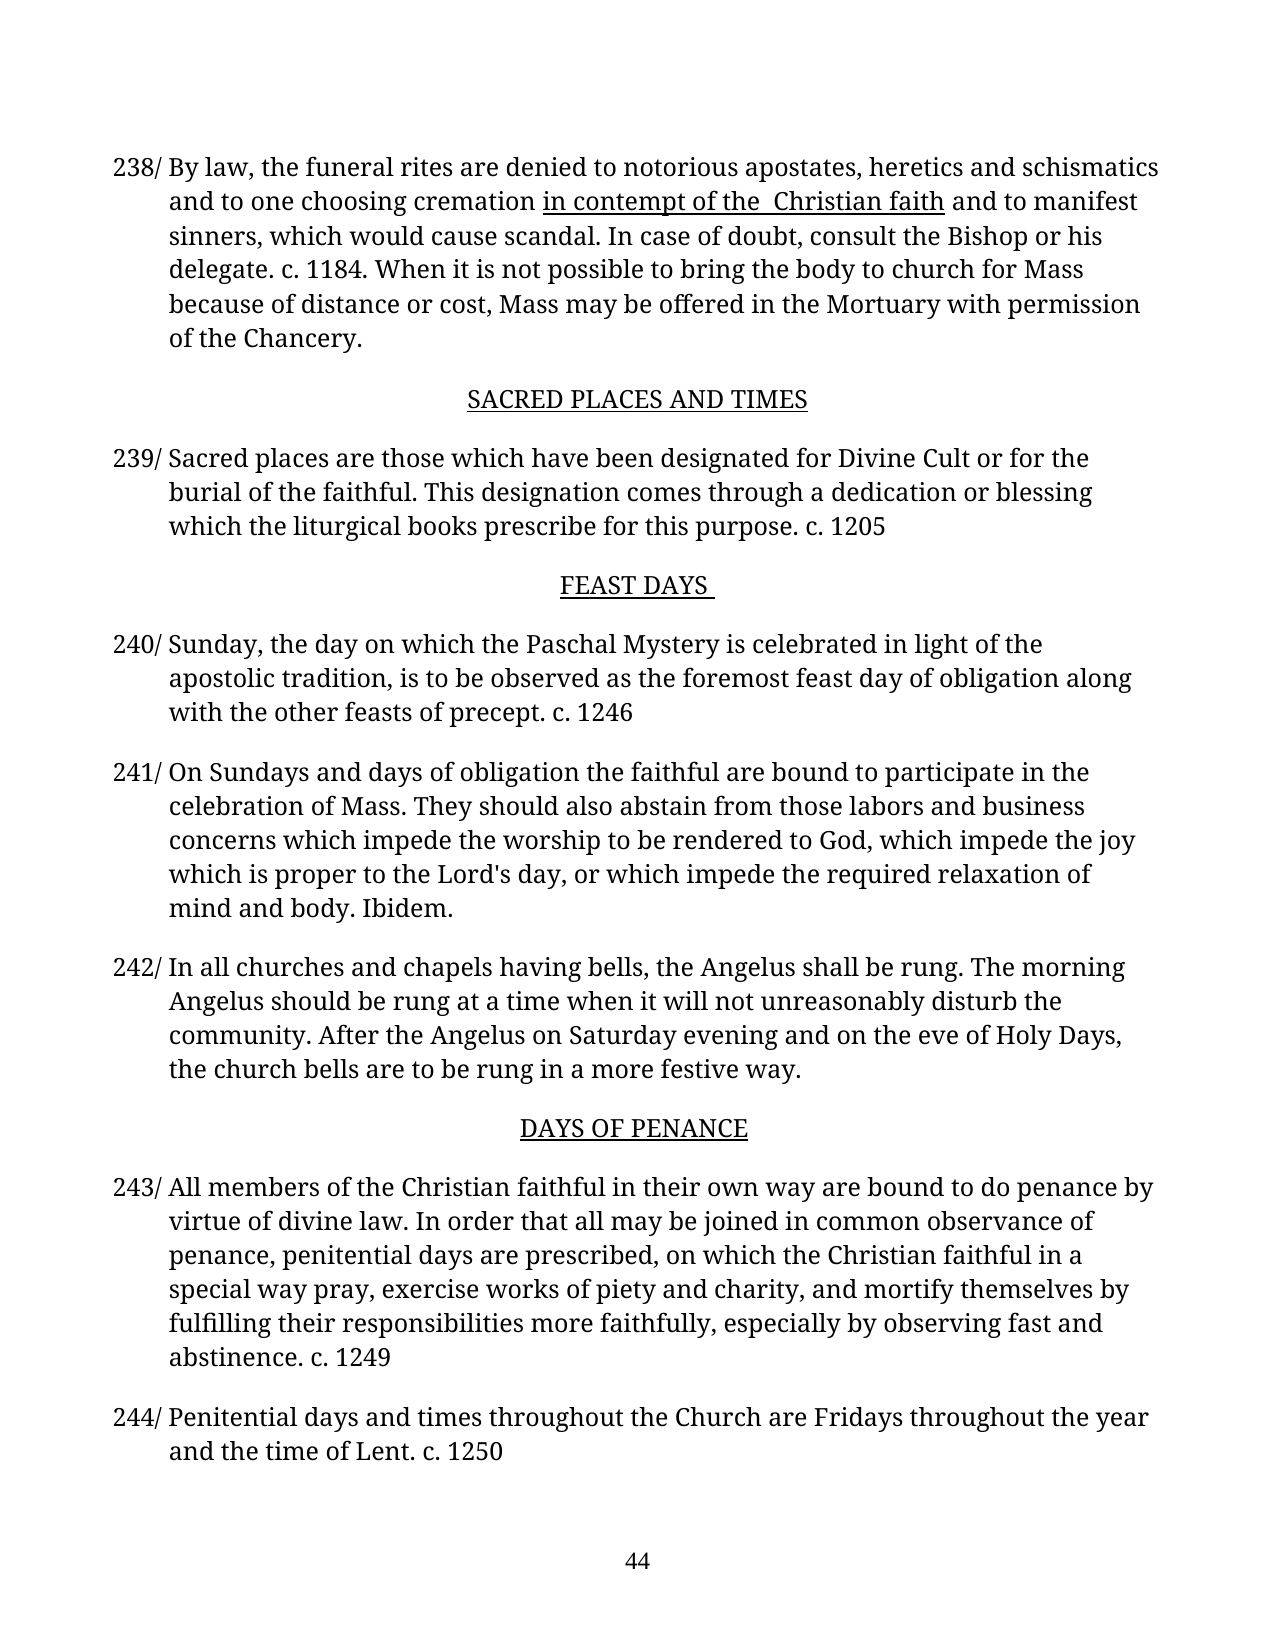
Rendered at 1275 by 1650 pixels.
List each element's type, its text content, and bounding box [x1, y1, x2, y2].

text 238/ By law, the funeral rites are denied to notorious apostates, heretics and schismatics and to one choosing cremation in contempt of the Christian faith and to manifest sinners, which would cause scandal. In case of doubt, consult the Bishop or his delegate. c. 1184. When it is not possible to bring the body to church for Mass because of distance or cost, Mass may be offered in the Mortuary with permission of the Chancery. [112, 150, 1162, 354]
text 242/ In all churches and chapels having bells, the Angelus shall be rung. The morning Angelus should be rung at a time when it will not unreasonably disturb the community. After the Angelus on Saturday evening and on the eve of Holy Days, the church bells are to be rung in a more festive way. [112, 949, 1155, 1086]
text 240/ Sunday, the day on which the Paschal Mystery is celebrated in light of the apostolic tradition, is to be observed as the foremost feast day of obligation along with the other feasts of precept. c. 1246 [112, 627, 1155, 729]
text 241/ On Sundays and days of obligation the faithful are bound to participate in the celebration of Mass. They should also abstain from those labors and business concerns which impede the worship to be rendered to God, which impede the joy which is proper to the Lord's day, or which impede the required relaxation of mind and body. Ibidem. [112, 754, 1155, 924]
subtitle SACRED PLACES AND TIMES [112, 382, 1162, 416]
text 239/ Sacred places are those which have been designated for Divine Cult or for the burial of the faithful. This designation comes through a dedication or blessing which the liturgical books prescribe for this purpose. c. 1205 [112, 441, 1155, 543]
text 244/ Penitential days and times throughout the Church are Fridays throughout the year and the time of Lent. c. 1250 [112, 1399, 1155, 1467]
text 243/ All members of the Christian faithful in their own way are bound to do penance by virtue of divine law. In order that all may be joined in common observance of penance, penitential days are prescribed, on which the Christian faithful in a special way pray, exercise works of piety and charity, and mortify themselves by fulfilling their responsibilities more faithfully, especially by observing fast and abstinence. c. 1249 [112, 1170, 1155, 1374]
subtitle DAYS OF PENANCE [112, 1111, 1155, 1145]
subtitle FEAST DAYS [112, 568, 1155, 602]
